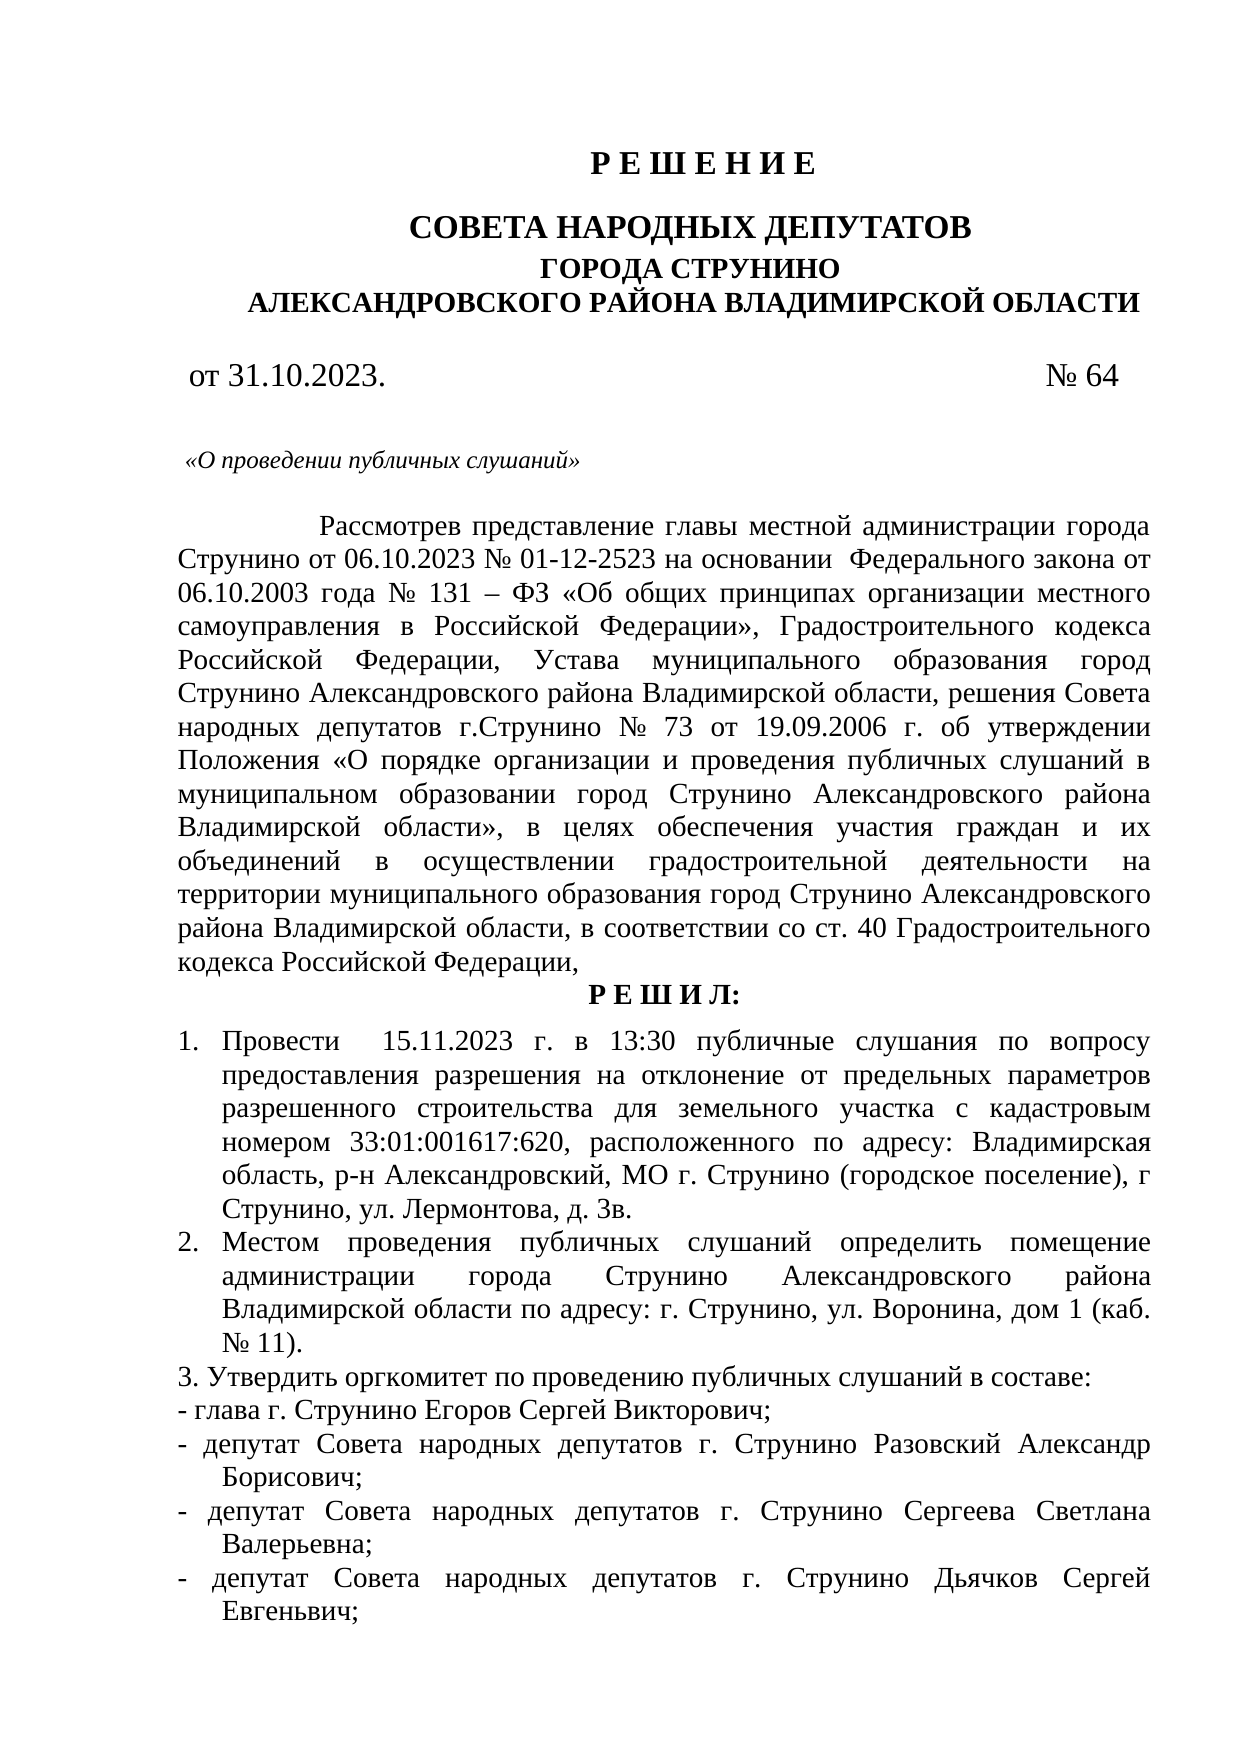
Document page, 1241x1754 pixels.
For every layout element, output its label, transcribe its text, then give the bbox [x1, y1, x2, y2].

list Местом проведения публичных слушаний определить помещение администрации города Струнино Александровского района Владимирской области по адресу: г. Струнино, ул. Воронина, дом 1 (каб. № 11). [177, 1224, 1152, 1359]
table_header «О проведении публичных слушаний» [177, 445, 628, 474]
list Провести 15.11.2023 г. в 13:30 публичные слушания по вопросу предоставления разрешения на отклонение от предельных параметров разрешенного строительства для земельного участка с кадастровым номером 33:01:001617:620, расположенного по адресу: Владимирская область, р-н Александровский, МО г. Струнино (городское поселение), г Струнино, ул. Лермонтова, д. 3в. [177, 1023, 1152, 1224]
table_header Р Е Ш Е Н И Е СОВЕТА НАРОДНЫХ ДЕПУТАТОВ ГОРОДА СТРУНИНО АЛЕКСАНДРОВСКОГО РАЙОНА ВЛАДИМИРСКОЙ ОБЛАСТИ [177, 118, 1203, 319]
text - депутат Совета народных депутатов г. Струнино Дьячков Сергей Евгеньвич; [177, 1560, 1152, 1627]
text - глава г. Струнино Егоров Сергей Викторович; [177, 1392, 1152, 1426]
text Рассмотрев представление главы местной администрации города Струнино от 06.10.2023 № 01-12-2523 на основании Федерального закона от 06.10.2003 года № 131 – ФЗ «Об общих принципах организации местного самоуправления в Российской Федерации», Градостроительного кодекса Российской Федерации, Устава муниципального образования город Струнино Александровского района Владимирской области, решения Совета народных депутатов г.Струнино № 73 от 19.09.2006 г. об утверждении Положения «О порядке организации и проведения публичных слушаний в муниципальном образовании город Струнино Александровского района Владимирской области», в целях обеспечения участия граждан и их объединений в осуществлении градостроительной деятельности на территории муниципального образования город Струнино Александровского района Владимирской области, в соответствии со ст. 40 Градостроительного кодекса Российской Федерации, [177, 508, 1152, 977]
table_cell № 64 [684, 319, 1203, 412]
text - депутат Совета народных депутатов г. Струнино Разовский Александр Борисович; [177, 1426, 1152, 1493]
table_cell от 31.10.2023. [177, 319, 684, 412]
text - депутат Совета народных депутатов г. Струнино Сергеева Светлана Валерьевна; [177, 1493, 1152, 1560]
text 3. Утвердить оргкомитет по проведению публичных слушаний в составе: [177, 1359, 1152, 1392]
text Р Е Ш И Л: [177, 977, 1152, 1011]
